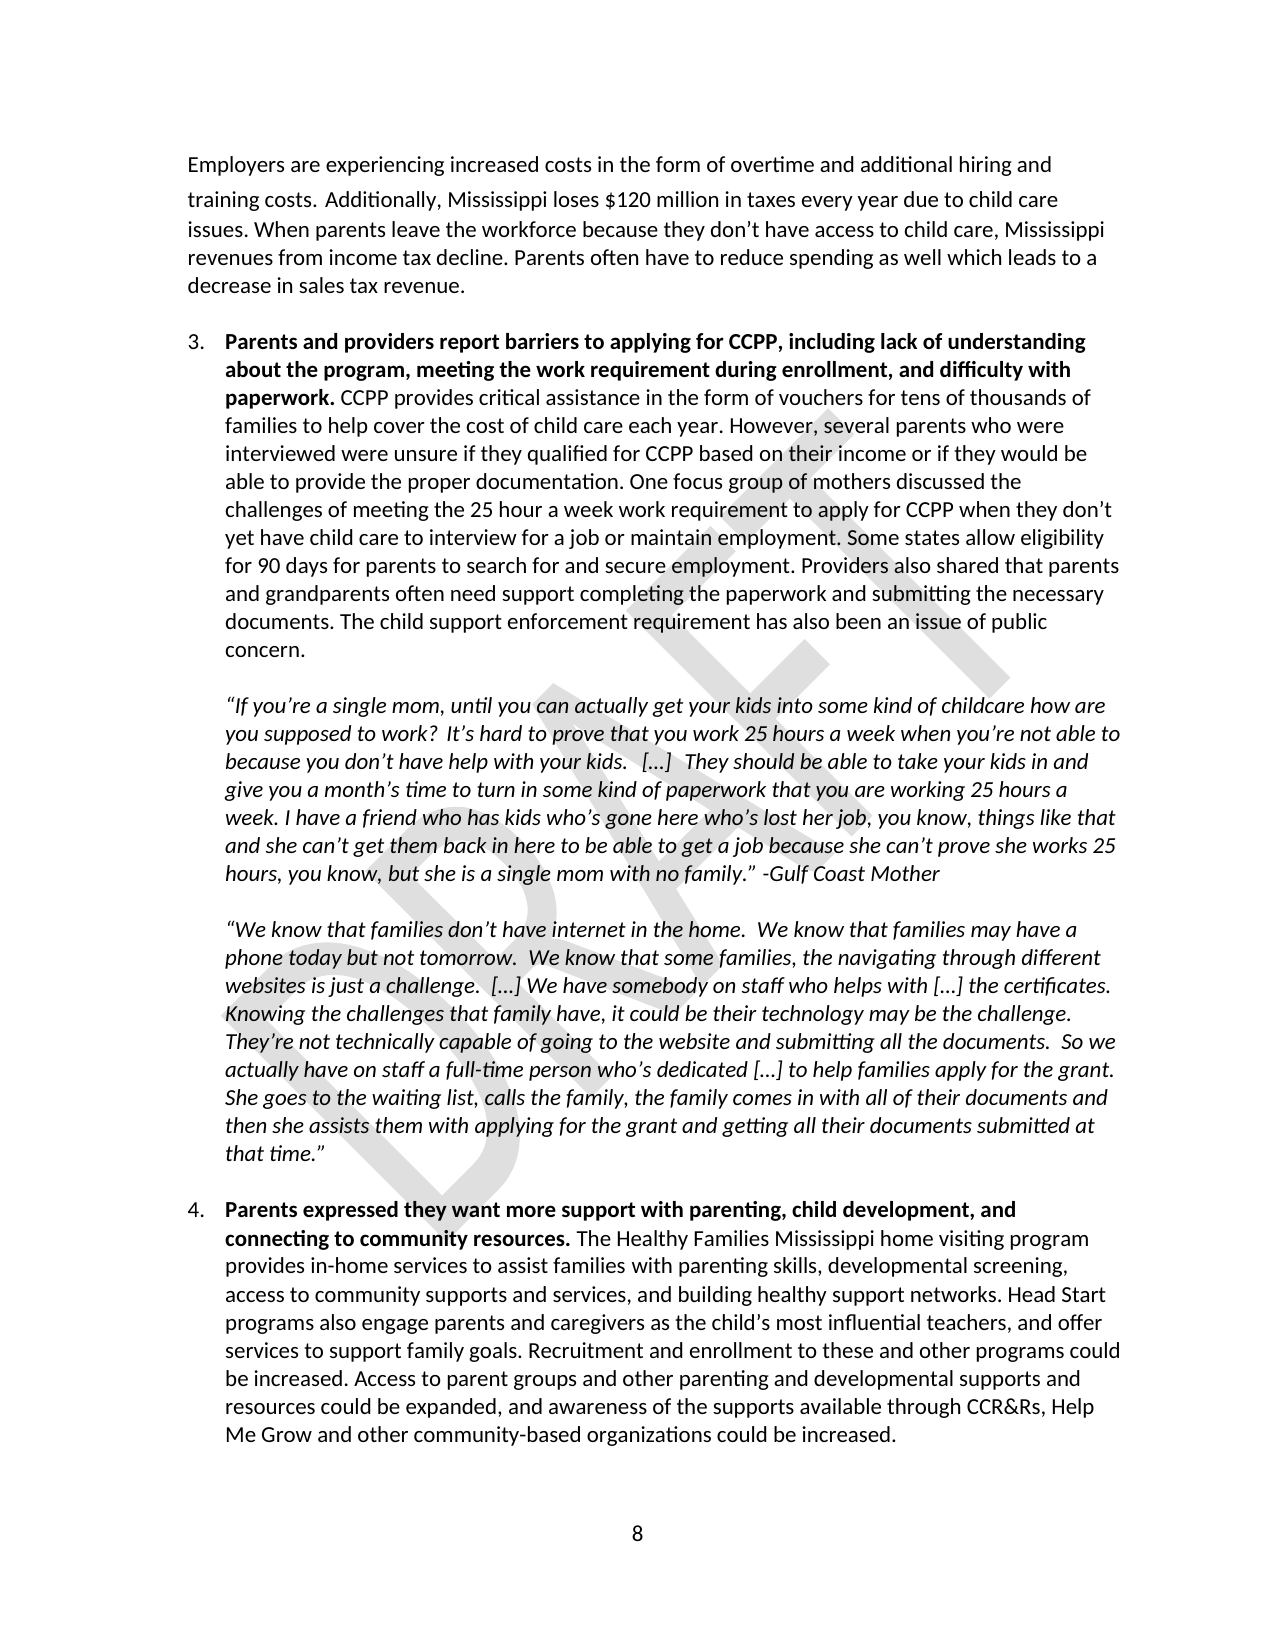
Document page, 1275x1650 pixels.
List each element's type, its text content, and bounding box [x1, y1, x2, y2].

list Parents expressed they want more support with parenting, child development, and connecting to community resources. The Healthy Families Mississippi home visiting program provides in-home services to assist families with parenting skills, developmental screening, access to community supports and services, and building healthy support networks. Head Start programs also engage parents and caregivers as the child’s most influential teachers, and offer services to support family goals. Recruitment and enrollment to these and other programs could be increased. Access to parent groups and other parenting and developmental supports and resources could be expanded, and awareness of the supports available through CCR&Rs, Help Me Grow and other community-based organizations could be increased. [187, 1196, 1125, 1448]
text “If you’re a single mom, until you can actually get your kids into some kind of childcare how are you supposed to work? It’s hard to prove that you work 25 hours a week when you’re not able to because you don’t have help with your kids. […] They should be able to take your kids in and give you a month’s time to turn in some kind of paperwork that you are working 25 hours a week. I have a friend who has kids who’s gone here who’s lost her job, you know, things like that and she can’t get them back in here to be able to get a job because she can’t prove she works 25 hours, you know, but she is a single mom with no family.” -Gulf Coast Mother [225, 691, 1125, 887]
list Parents and providers report barriers to applying for CCPP, including lack of understanding about the program, meeting the work requirement during enrollment, and difficulty with paperwork. CCPP provides critical assistance in the form of vouchers for tens of thousands of families to help cover the cost of child care each year. However, several parents who were interviewed were unsure if they qualified for CCPP based on their income or if they would be able to provide the proper documentation. One focus group of mothers discussed the challenges of meeting the 25 hour a week work requirement to apply for CCPP when they don’t yet have child care to interview for a job or maintain employment. Some states allow eligibility for 90 days for parents to search for and secure employment. Providers also shared that parents and grandparents often need support completing the paperwork and submitting the necessary documents. The child support enforcement requirement has also been an issue of public concern. [187, 327, 1125, 663]
text “We know that families don’t have internet in the home. We know that families may have a phone today but not tomorrow. We know that some families, the navigating through different websites is just a challenge. […] We have somebody on staff who helps with […] the certificates. Knowing the challenges that family have, it could be their technology may be the challenge. They’re not technically capable of going to the website and submitting all the documents. So we actually have on staff a full-time person who’s dedicated […] to help families apply for the grant. She goes to the waiting list, calls the family, the family comes in with all of their documents and then she assists them with applying for the grant and getting all their documents submitted at that time.” [225, 915, 1125, 1168]
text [187, 150, 1125, 299]
